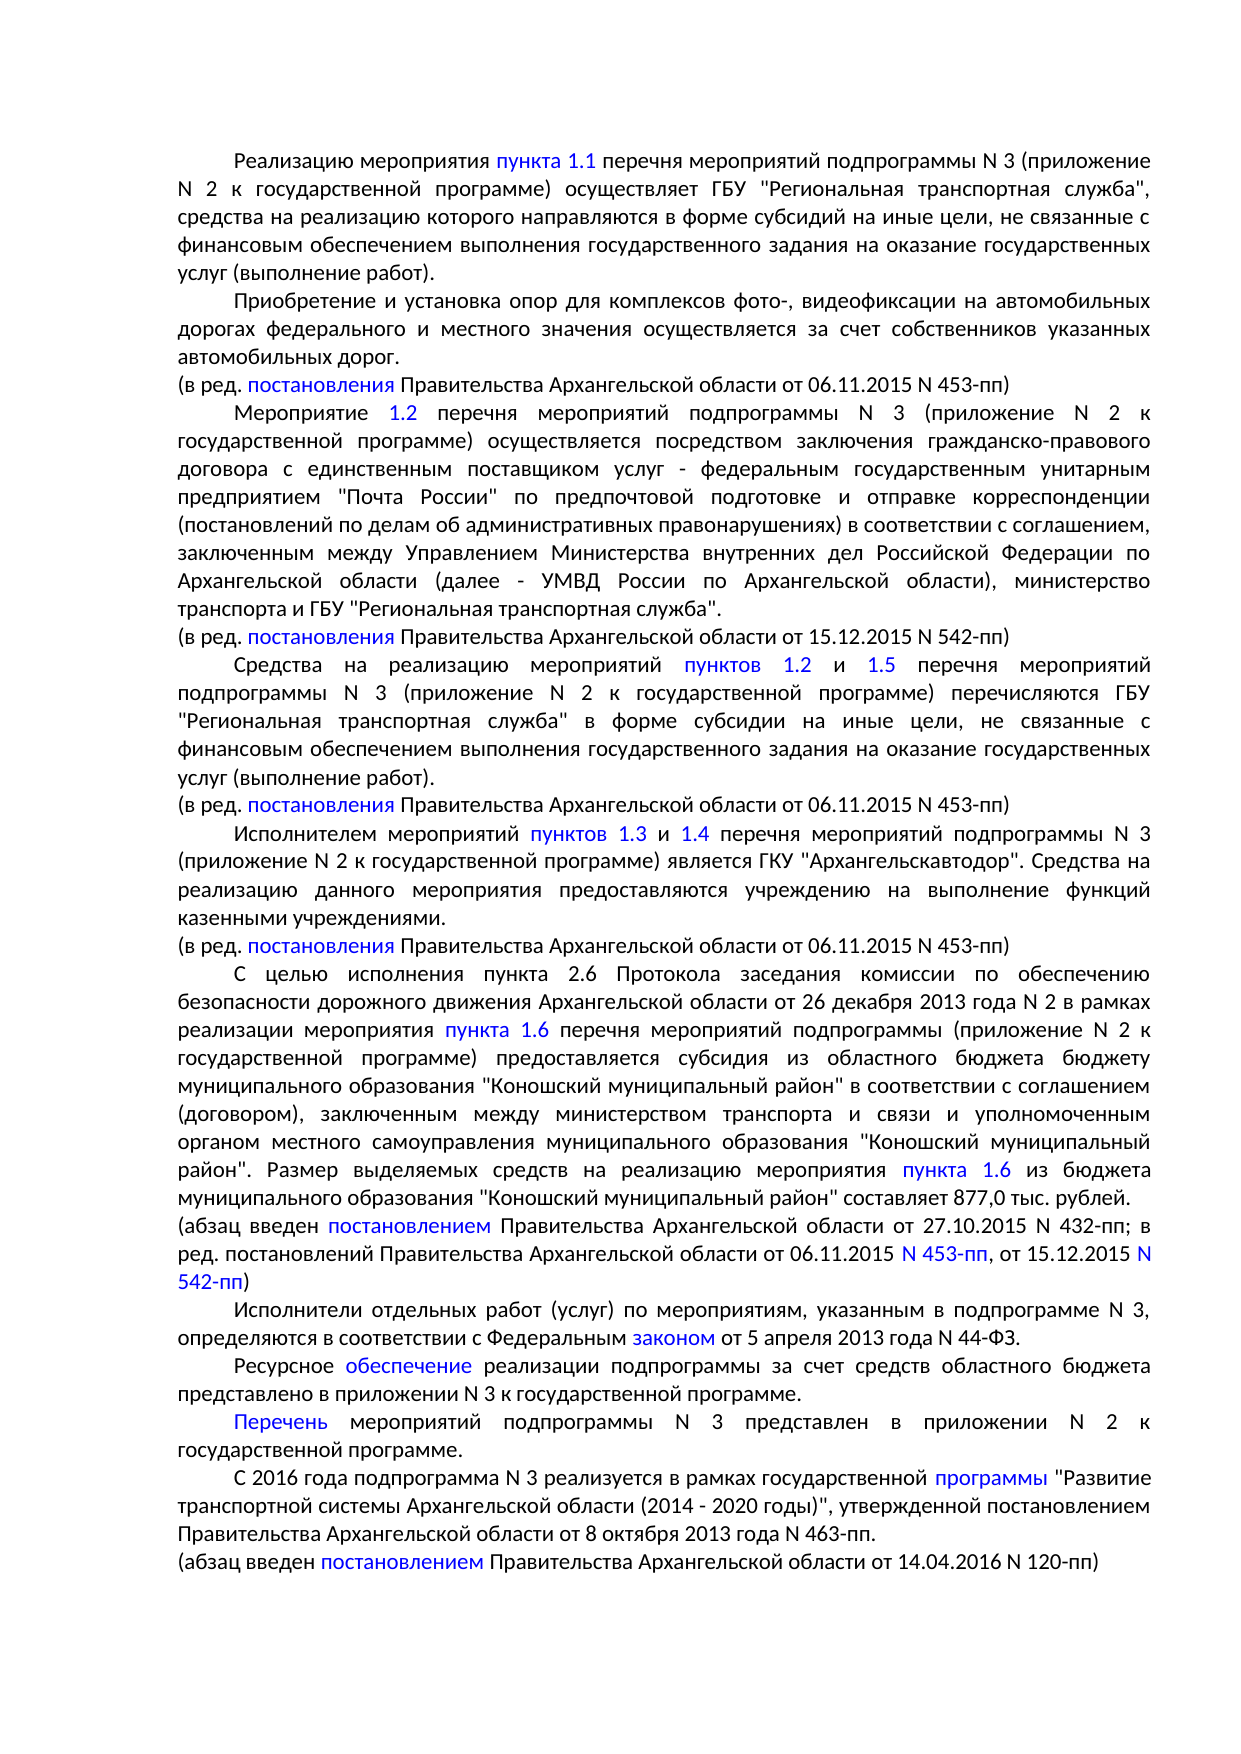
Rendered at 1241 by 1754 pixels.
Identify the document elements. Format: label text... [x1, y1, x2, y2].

text (абзац введен постановлением Правительства Архангельской области от 14.04.2016 N 120-пп) [177, 1547, 1152, 1575]
text Реализацию мероприятия пункта 1.1 перечня мероприятий подпрограммы N 3 (приложение N 2 к государственной программе) осуществляет ГБУ "Региональная транспортная служба", средства на реализацию которого направляются в форме субсидий на иные цели, не связанные с финансовым обеспечением выполнения государственного задания на оказание государственных услуг (выполнение работ). [177, 146, 1152, 286]
text Перечень мероприятий подпрограммы N 3 представлен в приложении N 2 к государственной программе. [177, 1407, 1152, 1463]
text Исполнители отдельных работ (услуг) по мероприятиям, указанным в подпрограмме N 3, определяются в соответствии с Федеральным законом от 5 апреля 2013 года N 44-ФЗ. [177, 1295, 1152, 1351]
text Приобретение и установка опор для комплексов фото-, видеофиксации на автомобильных дорогах федерального и местного значения осуществляется за счет собственников указанных автомобильных дорог. [177, 286, 1152, 370]
text (абзац введен постановлением Правительства Архангельской области от 27.10.2015 N 432-пп; в ред. постановлений Правительства Архангельской области от 06.11.2015 N 453-пп, от 15.12.2015 N 542-пп) [177, 1211, 1152, 1295]
text (в ред. постановления Правительства Архангельской области от 06.11.2015 N 453-пп) [177, 931, 1152, 959]
text Ресурсное обеспечение реализации подпрограммы за счет средств областного бюджета представлено в приложении N 3 к государственной программе. [177, 1351, 1152, 1407]
text Мероприятие 1.2 перечня мероприятий подпрограммы N 3 (приложение N 2 к государственной программе) осуществляется посредством заключения гражданско-правового договора с единственным поставщиком услуг - федеральным государственным унитарным предприятием "Почта России" по предпочтовой подготовке и отправке корреспонденции (постановлений по делам об административных правонарушениях) в соответствии с соглашением, заключенным между Управлением Министерства внутренних дел Российской Федерации по Архангельской области (далее - УМВД России по Архангельской области), министерство транспорта и ГБУ "Региональная транспортная служба". [177, 398, 1152, 622]
text (в ред. постановления Правительства Архангельской области от 06.11.2015 N 453-пп) [177, 370, 1152, 398]
text Исполнителем мероприятий пунктов 1.3 и 1.4 перечня мероприятий подпрограммы N 3 (приложение N 2 к государственной программе) является ГКУ "Архангельскавтодор". Средства на реализацию данного мероприятия предоставляются учреждению на выполнение функций казенными учреждениями. [177, 819, 1152, 931]
text Средства на реализацию мероприятий пунктов 1.2 и 1.5 перечня мероприятий подпрограммы N 3 (приложение N 2 к государственной программе) перечисляются ГБУ "Региональная транспортная служба" в форме субсидии на иные цели, не связанные с финансовым обеспечением выполнения государственного задания на оказание государственных услуг (выполнение работ). [177, 651, 1152, 791]
text (в ред. постановления Правительства Архангельской области от 15.12.2015 N 542-пп) [177, 622, 1152, 651]
text С 2016 года подпрограмма N 3 реализуется в рамках государственной программы "Развитие транспортной системы Архангельской области (2014 - 2020 годы)", утвержденной постановлением Правительства Архангельской области от 8 октября 2013 года N 463-пп. [177, 1463, 1152, 1547]
text (в ред. постановления Правительства Архангельской области от 06.11.2015 N 453-пп) [177, 791, 1152, 819]
text С целью исполнения пункта 2.6 Протокола заседания комиссии по обеспечению безопасности дорожного движения Архангельской области от 26 декабря 2013 года N 2 в рамках реализации мероприятия пункта 1.6 перечня мероприятий подпрограммы (приложение N 2 к государственной программе) предоставляется субсидия из областного бюджета бюджету муниципального образования "Коношский муниципальный район" в соответствии с соглашением (договором), заключенным между министерством транспорта и связи и уполномоченным органом местного самоуправления муниципального образования "Коношский муниципальный район". Размер выделяемых средств на реализацию мероприятия пункта 1.6 из бюджета муниципального образования "Коношский муниципальный район" составляет 877,0 тыс. рублей. [177, 959, 1152, 1211]
